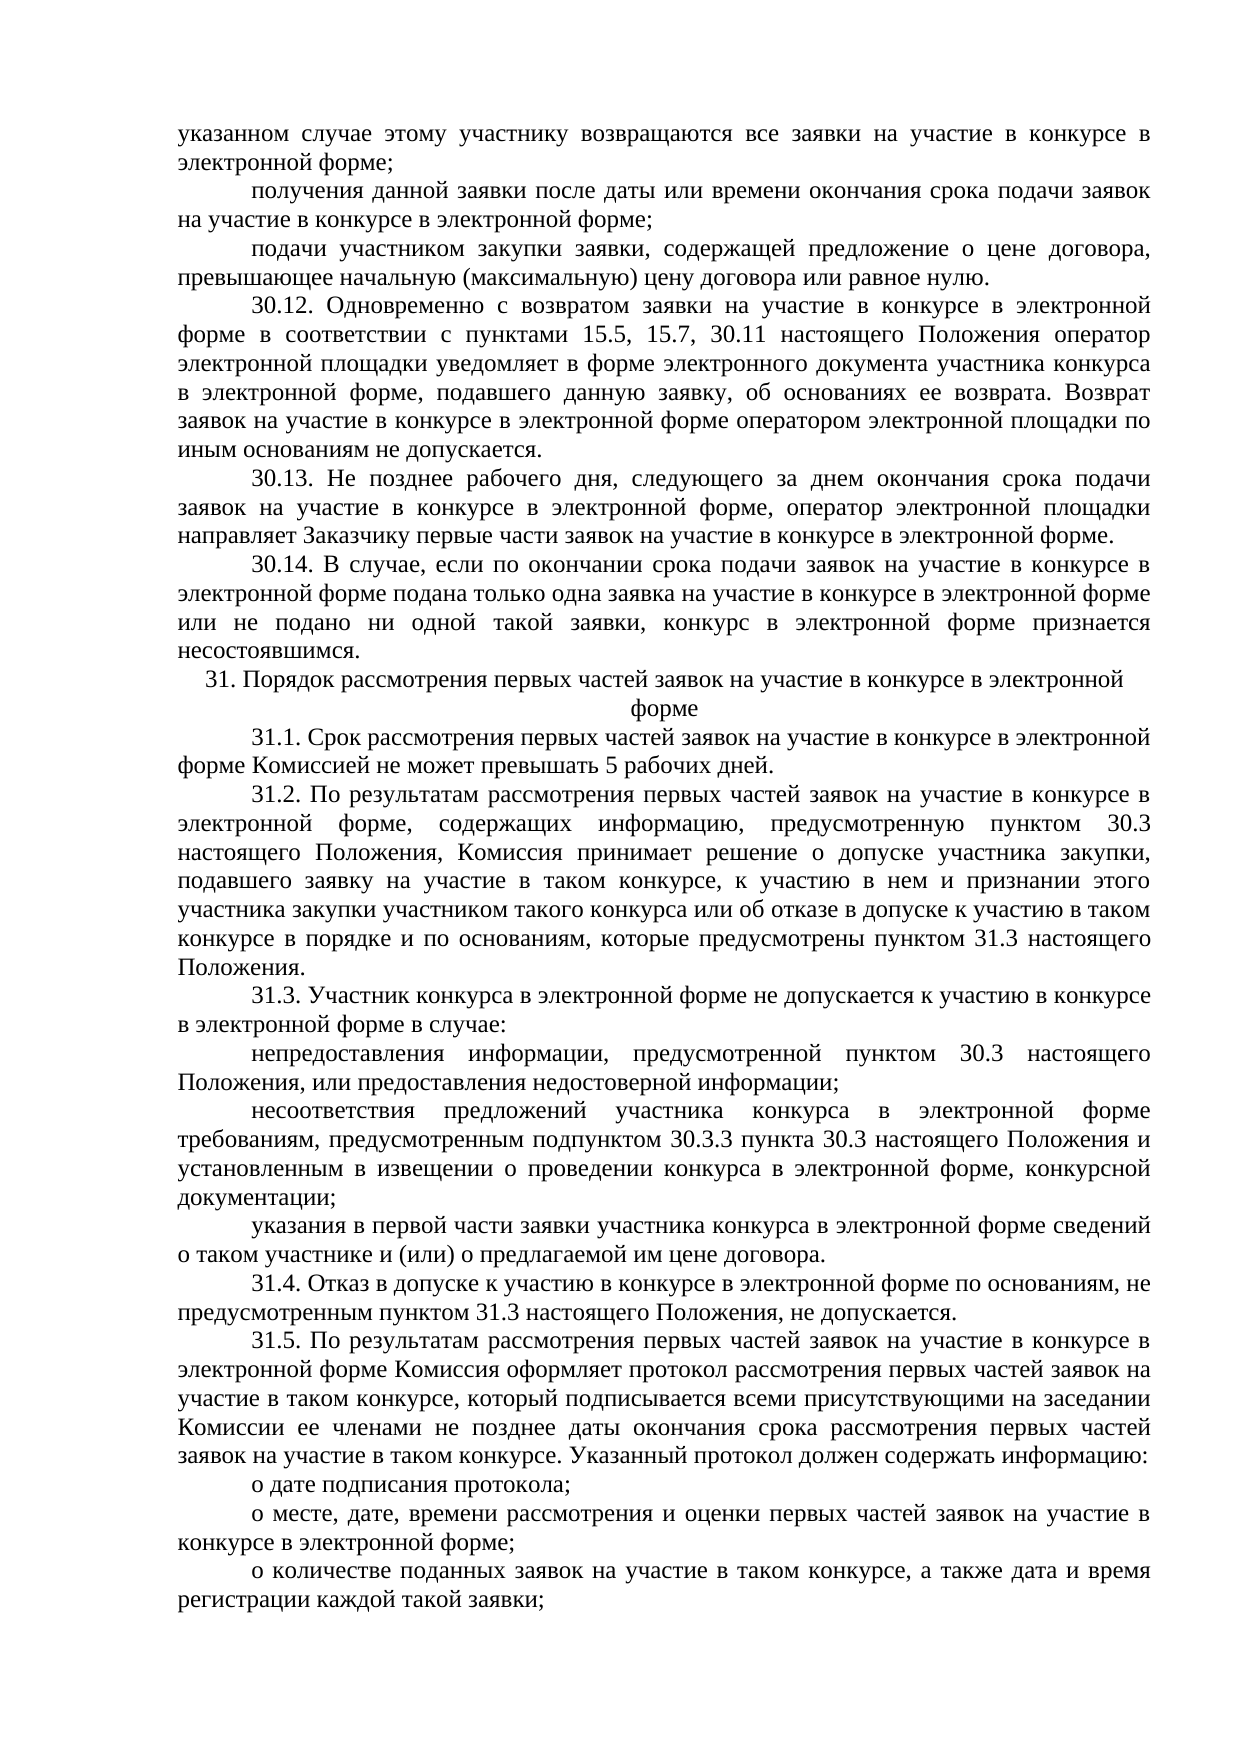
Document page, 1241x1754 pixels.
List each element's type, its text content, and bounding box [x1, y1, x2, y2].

list 31.3. Участник конкурса в электронной форме не допускается к участию в конкурсе в электронной форме в случае: [177, 981, 1152, 1038]
list получения данной заявки после даты или времени окончания срока подачи заявок на участие в конкурсе в электронной форме; [177, 176, 1152, 233]
list 30.13. Не позднее рабочего дня, следующего за днем окончания срока подачи заявок на участие в конкурсе в электронной форме, оператор электронной площадки направляет Заказчику первые части заявок на участие в конкурсе в электронной форме. [177, 463, 1152, 549]
list указания в первой части заявки участника конкурса в электронной форме сведений о таком участнике и (или) о предлагаемой им цене договора. [177, 1211, 1152, 1268]
list 31.4. Отказ в допуске к участию в конкурсе в электронной форме по основаниям, не предусмотренным пунктом 31.3 настоящего Положения, не допускается. [177, 1268, 1152, 1326]
list несоответствия предложений участника конкурса в электронной форме требованиям, предусмотренным подпунктом 30.3.3 пункта 30.3 настоящего Положения и установленным в извещении о проведении конкурса в электронной форме, конкурсной документации; [177, 1096, 1152, 1211]
list 31.2. По результатам рассмотрения первых частей заявок на участие в конкурсе в электронной форме, содержащих информацию, предусмотренную пунктом 30.3 настоящего Положения, Комиссия принимает решение о допуске участника закупки, подавшего заявку на участие в таком конкурсе, к участию в нем и признании этого участника закупки участником такого конкурса или об отказе в допуске к участию в таком конкурсе в порядке и по основаниям, которые предусмотрены пунктом 31.3 настоящего Положения. [177, 779, 1152, 981]
list о дате подписания протокола; [177, 1469, 1152, 1498]
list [177, 118, 1152, 176]
list 31.1. Срок рассмотрения первых частей заявок на участие в конкурсе в электронной форме Комиссией не может превышать 5 рабочих дней. [177, 722, 1152, 779]
list о месте, дате, времени рассмотрения и оценки первых частей заявок на участие в конкурсе в электронной форме; [177, 1498, 1152, 1556]
list непредоставления информации, предусмотренной пунктом 30.3 настоящего Положения, или предоставления недостоверной информации; [177, 1038, 1152, 1096]
list 30.14. В случае, если по окончании срока подачи заявок на участие в конкурсе в электронной форме подана только одна заявка на участие в конкурсе в электронной форме или не подано ни одной такой заявки, конкурс в электронной форме признается несостоявшимся. [177, 549, 1152, 664]
text о количестве поданных заявок на участие в таком конкурсе, а также дата и время регистрации каждой такой заявки; [177, 1556, 1152, 1613]
list подачи участником закупки заявки, содержащей предложение о цене договора, превышающее начальную (максимальную) цену договора или равное нулю. [177, 233, 1152, 291]
list 31.5. По результатам рассмотрения первых частей заявок на участие в конкурсе в электронной форме Комиссия оформляет протокол рассмотрения первых частей заявок на участие в таком конкурсе, который подписывается всеми присутствующими на заседании Комиссии ее членами не позднее даты окончания срока рассмотрения первых частей заявок на участие в таком конкурсе. Указанный протокол должен содержать информацию: [177, 1326, 1152, 1469]
list 30.12. Одновременно с возвратом заявки на участие в конкурсе в электронной форме в соответствии с пунктами 15.5, 15.7, 30.11 настоящего Положения оператор электронной площадки уведомляет в форме электронного документа участника конкурса в электронной форме, подавшего данную заявку, об основаниях ее возврата. Возврат заявок на участие в конкурсе в электронной форме оператором электронной площадки по иным основаниям не допускается. [177, 291, 1152, 463]
list 31. Порядок рассмотрения первых частей заявок на участие в конкурсе в электронной форме [177, 664, 1152, 722]
